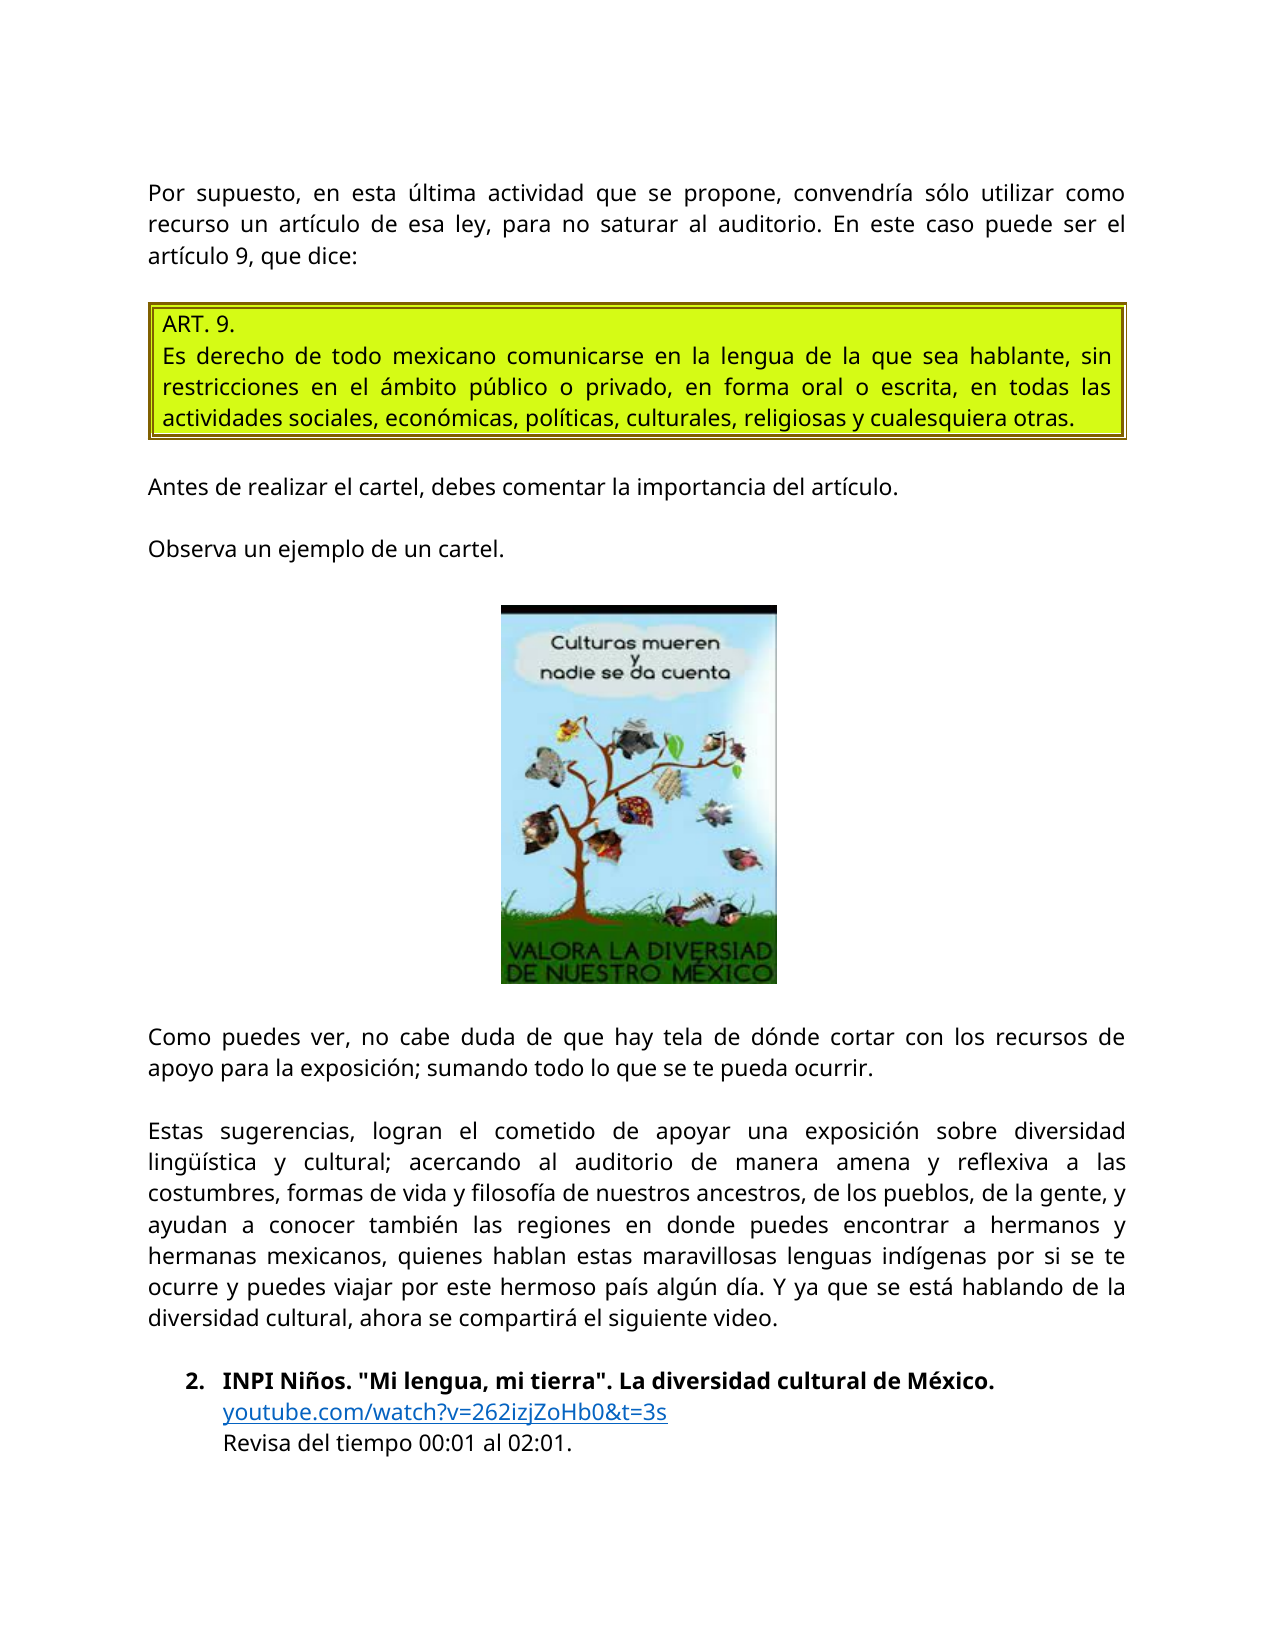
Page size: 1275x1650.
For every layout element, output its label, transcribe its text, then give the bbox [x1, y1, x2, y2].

text Por supuesto, en esta última actividad que se propone, convendría sólo utilizar como recurso un artículo de esa ley, para no saturar al auditorio. En este caso puede ser el artículo 9, que dice: [148, 177, 1127, 271]
text Antes de realizar el cartel, debes comentar la importancia del artículo. [148, 471, 1127, 502]
text Como puedes ver, no cabe duda de que hay tela de dónde cortar con los recursos de apoyo para la exposición; sumando todo lo que se te pueda ocurrir. [148, 1021, 1127, 1083]
text Observa un ejemplo de un cartel. [148, 533, 1127, 565]
list INPI Niños. "Mi lengua, mi tierra". La diversidad cultural de México. [185, 1365, 1127, 1396]
list youtube.com/watch?v=262izjZoHb0&t=3s [223, 1396, 1127, 1427]
table_header ART. 9. Es derecho de todo mexicano comunicarse en la lengua de la que sea hablante, sin restricciones en el ámbito público o privado, en forma oral o escrita, en todas las actividades sociales, económicas, políticas, culturales, religiosas y cualesquiera otras. [154, 309, 1121, 433]
list Revisa del tiempo 00:01 al 02:01. [223, 1427, 1127, 1458]
picture [501, 605, 777, 984]
text Estas sugerencias, logran el cometido de apoyar una exposición sobre diversidad lingüística y cultural; acercando al auditorio de manera amena y reflexiva a las costumbres, formas de vida y filosofía de nuestros ancestros, de los pueblos, de la gente, y ayudan a conocer también las regiones en donde puedes encontrar a hermanos y hermanas mexicanos, quienes hablan estas maravillosas lenguas indígenas por si se te ocurre y puedes viajar por este hermoso país algún día. Y ya que se está hablando de la diversidad cultural, ahora se compartirá el siguiente video. [148, 1115, 1127, 1333]
